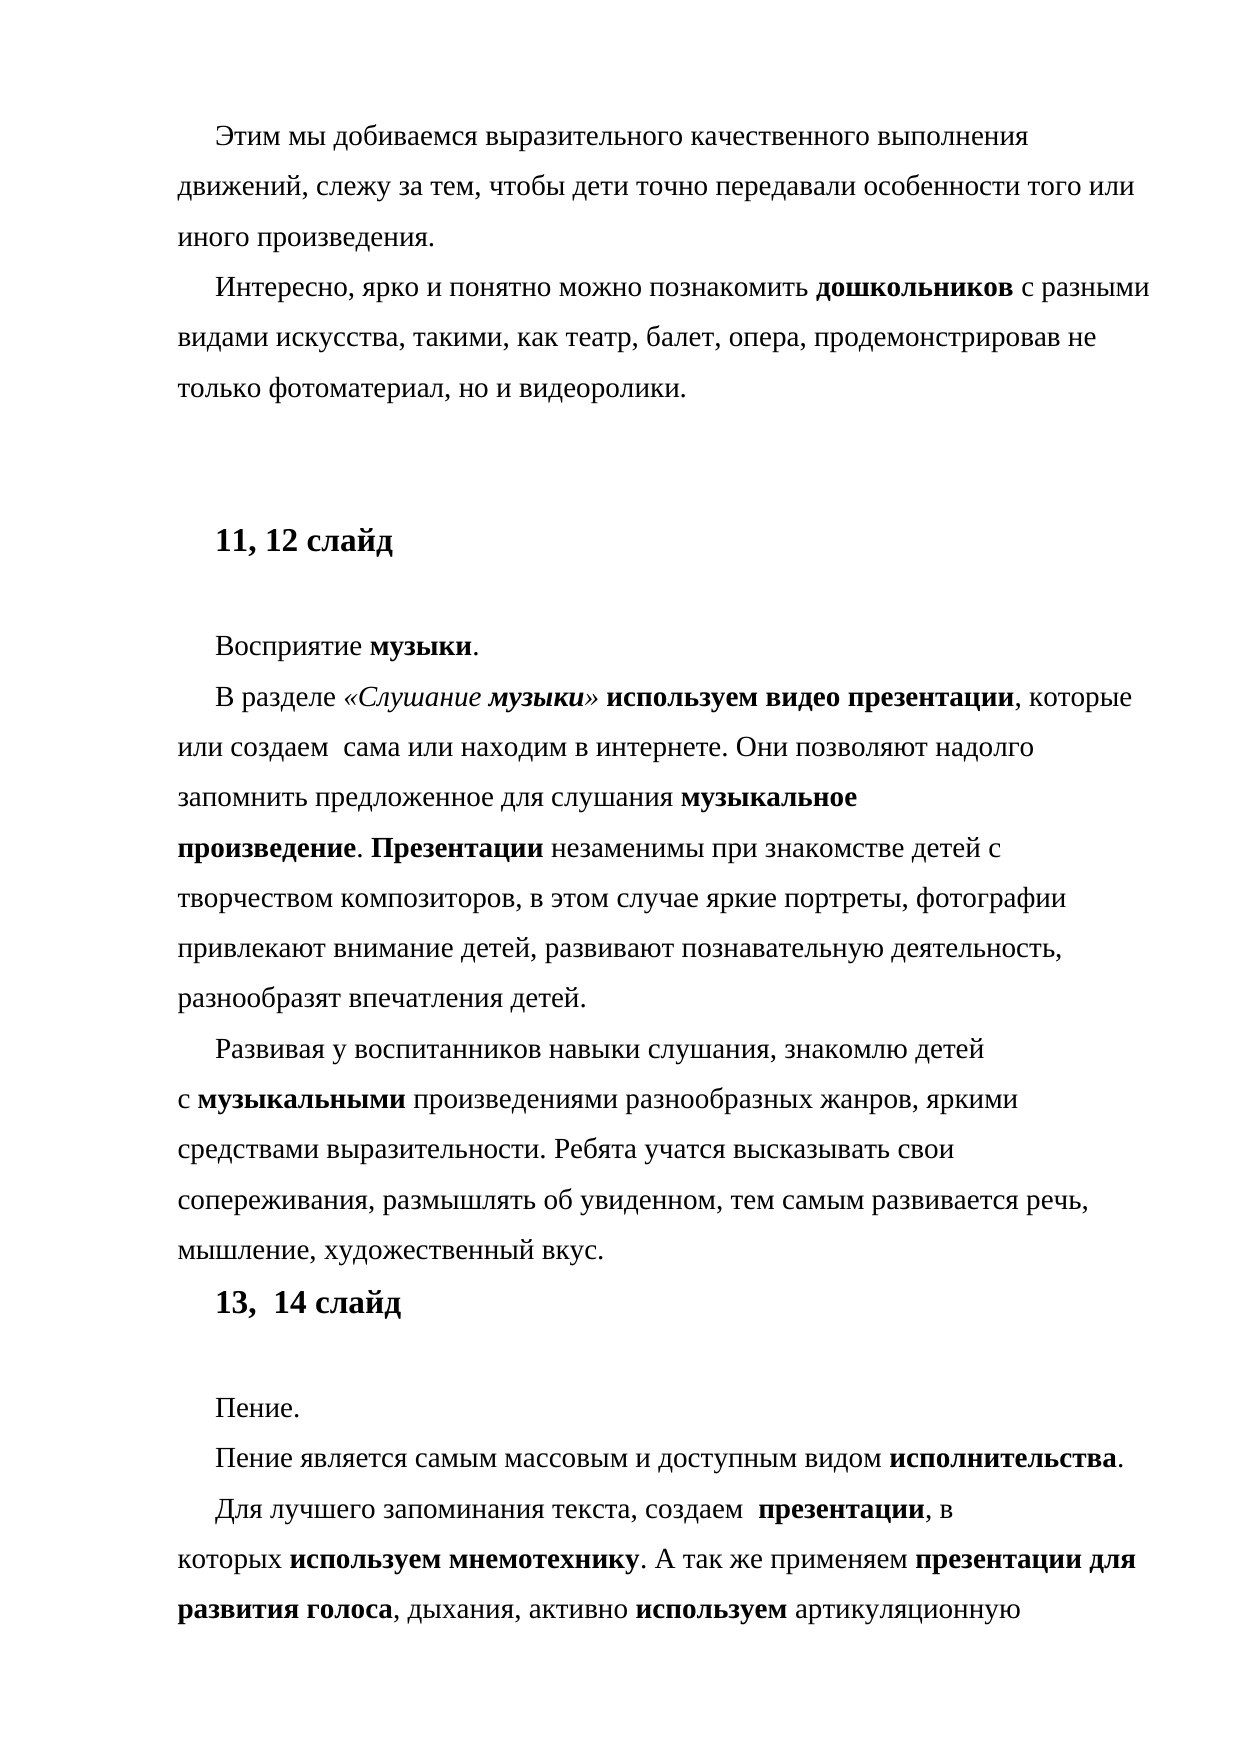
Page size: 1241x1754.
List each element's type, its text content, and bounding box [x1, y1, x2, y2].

text Развивая у воспитанников навыки слушания, знакомлю детей с музыкальными произведениями разнообразных жанров, яркими средствами выразительности. Ребята учатся высказывать свои сопереживания, размышлять об увиденном, тем самым развивается речь, мышление, художественный вкус. [177, 1031, 1152, 1266]
text 11, 12 слайд [177, 521, 1152, 559]
text В разделе «Слушание музыки» используем видео презентации, которые или создаем сама или находим в интернете. Они позволяют надолго запомнить предложенное для слушания музыкальное произведение. Презентации незаменимы при знакомстве детей с творчеством композиторов, в этом случае яркие портреты, фотографии привлекают внимание детей, развивают познавательную деятельность, разнообразят впечатления детей. [177, 679, 1152, 1014]
text Пение. [177, 1390, 1152, 1424]
text Восприятие музыки. [177, 628, 1152, 662]
text Этим мы добиваемся выразительного качественного выполнения движений, слежу за тем, чтобы дети точно передавали особенности того или иного произведения. [177, 118, 1152, 252]
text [177, 1491, 1152, 1625]
text Интересно, ярко и понятно можно познакомить дошкольников с разными видами искусства, такими, как театр, балет, опера, продемонстрировав не только фотоматериал, но и видеоролики. [177, 269, 1152, 403]
text 13, 14 слайд [177, 1282, 1152, 1321]
text Пение является самым массовым и доступным видом исполнительства. [177, 1441, 1152, 1474]
